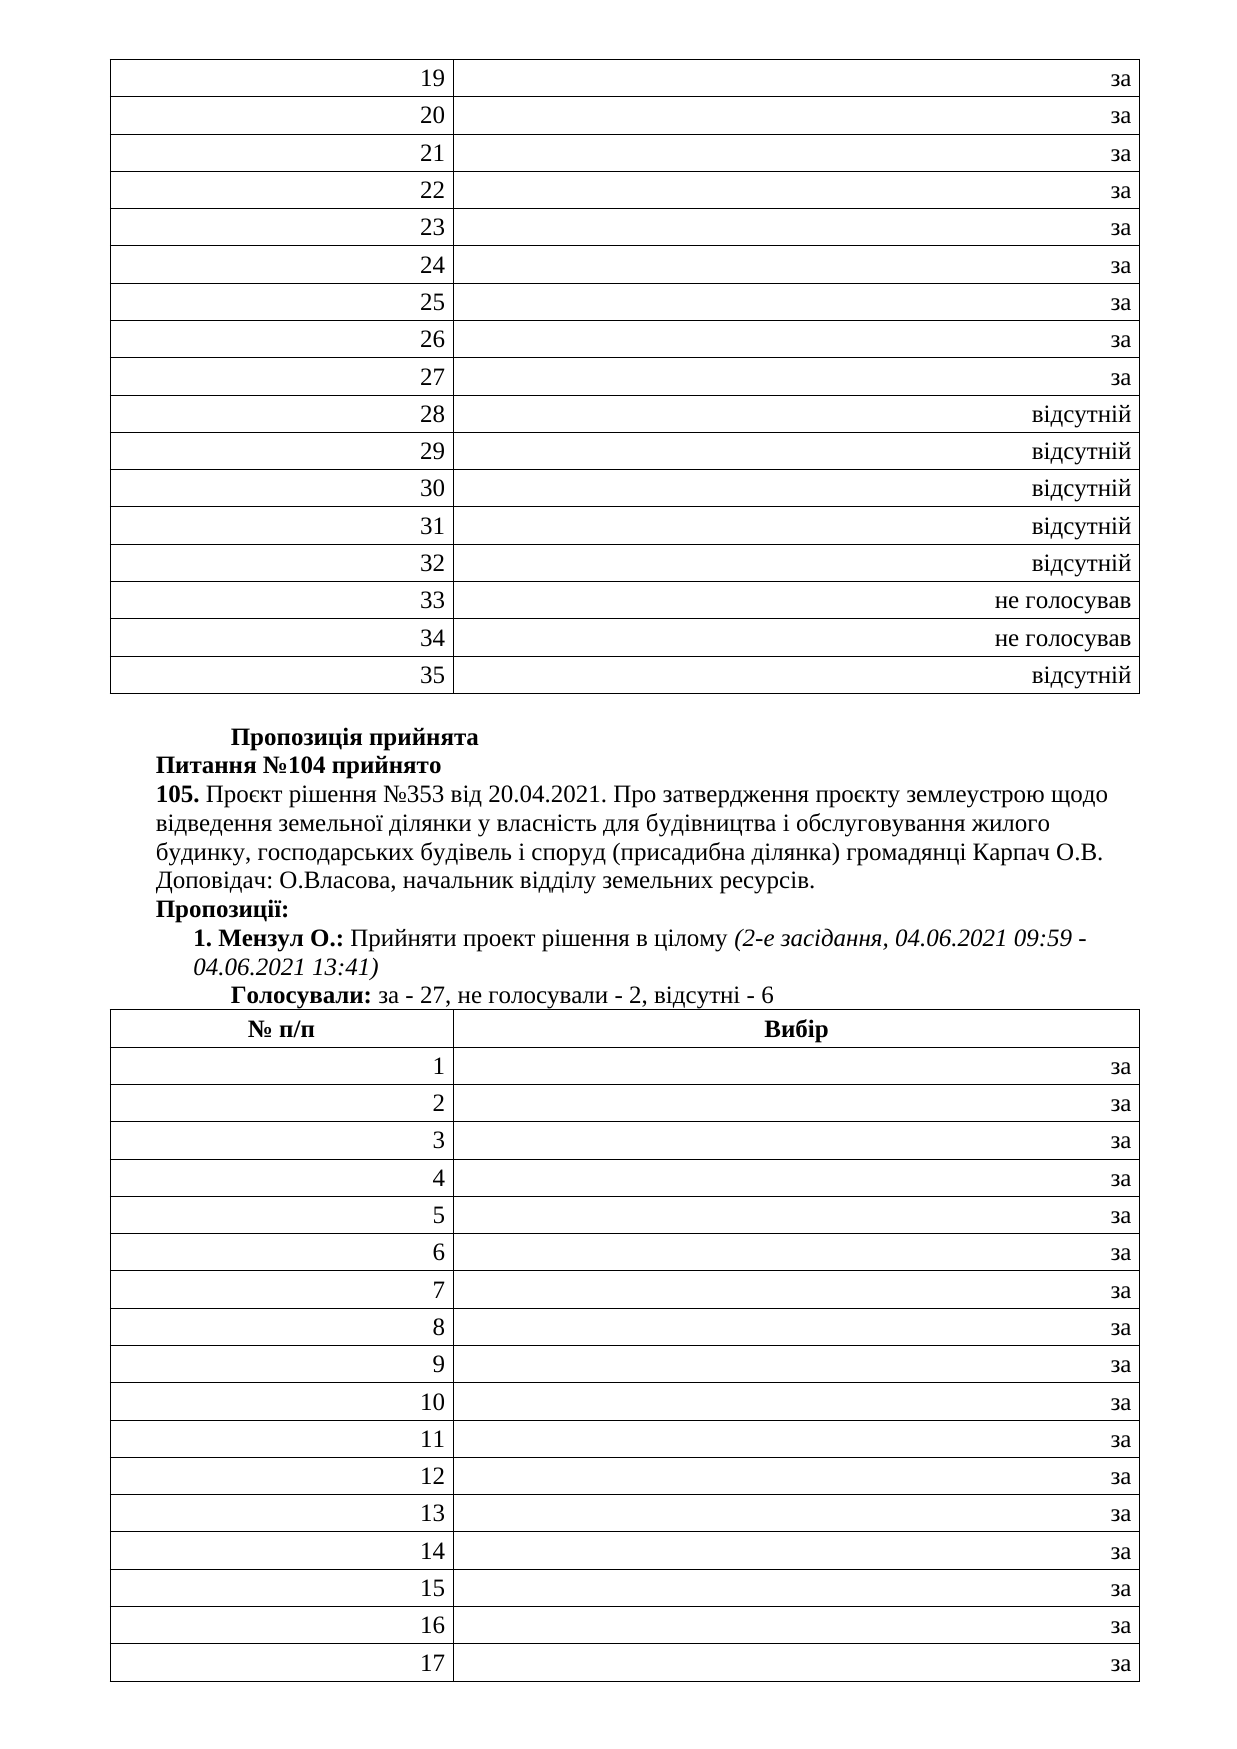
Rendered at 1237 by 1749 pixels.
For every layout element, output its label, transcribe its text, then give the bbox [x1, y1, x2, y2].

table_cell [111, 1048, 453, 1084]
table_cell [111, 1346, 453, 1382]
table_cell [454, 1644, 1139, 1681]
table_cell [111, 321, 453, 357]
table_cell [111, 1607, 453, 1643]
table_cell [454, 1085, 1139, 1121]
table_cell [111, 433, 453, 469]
text Питання №104 прийнято [156, 751, 1148, 779]
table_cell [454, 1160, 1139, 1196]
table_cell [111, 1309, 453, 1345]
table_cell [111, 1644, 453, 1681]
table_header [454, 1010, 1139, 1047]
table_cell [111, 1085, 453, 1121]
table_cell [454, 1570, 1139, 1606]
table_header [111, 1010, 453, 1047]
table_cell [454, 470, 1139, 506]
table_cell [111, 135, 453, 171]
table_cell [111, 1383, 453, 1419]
text Голосували: за - 27, не голосували - 2, відсутні - 6 [231, 981, 1148, 1009]
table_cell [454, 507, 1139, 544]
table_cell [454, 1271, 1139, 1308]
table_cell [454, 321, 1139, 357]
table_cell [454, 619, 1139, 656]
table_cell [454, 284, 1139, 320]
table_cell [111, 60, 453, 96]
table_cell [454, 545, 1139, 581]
text Пропозиція прийнята [231, 693, 1148, 751]
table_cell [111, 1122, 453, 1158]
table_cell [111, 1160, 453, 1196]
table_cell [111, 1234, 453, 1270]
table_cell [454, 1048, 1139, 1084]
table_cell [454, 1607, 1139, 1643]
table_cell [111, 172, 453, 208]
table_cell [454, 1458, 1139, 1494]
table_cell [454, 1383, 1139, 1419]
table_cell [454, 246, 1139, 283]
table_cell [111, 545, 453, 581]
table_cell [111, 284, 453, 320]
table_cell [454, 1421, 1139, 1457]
text Пропозиції: [156, 894, 1148, 923]
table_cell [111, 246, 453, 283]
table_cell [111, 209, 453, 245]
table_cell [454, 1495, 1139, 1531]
text 105. Проєкт рішення №353 від 20.04.2021. Про затвердження проєкту землеустрою щодо відведення земельної ділянки у власність для будівництва і обслуговування жилого будинку, господарських будівель і споруд (присадибна ділянка) громадянці Карпач О.В. Доповідач: О.Власова, начальник відділу земельних ресурсів. [156, 779, 1148, 894]
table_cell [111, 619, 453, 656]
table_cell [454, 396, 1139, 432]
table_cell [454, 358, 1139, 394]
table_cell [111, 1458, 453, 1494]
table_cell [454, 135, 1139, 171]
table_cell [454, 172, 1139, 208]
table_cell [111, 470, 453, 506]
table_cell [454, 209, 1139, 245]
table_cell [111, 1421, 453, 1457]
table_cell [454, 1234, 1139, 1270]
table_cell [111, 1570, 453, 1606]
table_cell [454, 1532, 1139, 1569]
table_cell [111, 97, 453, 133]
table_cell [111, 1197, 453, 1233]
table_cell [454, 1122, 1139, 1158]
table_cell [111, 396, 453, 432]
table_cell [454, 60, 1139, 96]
text 1. Мензул О.: Прийняти проект рішення в цілому (2-е засідання, 04.06.2021 09:59 - 04.06.2021 13:41) [193, 923, 1148, 981]
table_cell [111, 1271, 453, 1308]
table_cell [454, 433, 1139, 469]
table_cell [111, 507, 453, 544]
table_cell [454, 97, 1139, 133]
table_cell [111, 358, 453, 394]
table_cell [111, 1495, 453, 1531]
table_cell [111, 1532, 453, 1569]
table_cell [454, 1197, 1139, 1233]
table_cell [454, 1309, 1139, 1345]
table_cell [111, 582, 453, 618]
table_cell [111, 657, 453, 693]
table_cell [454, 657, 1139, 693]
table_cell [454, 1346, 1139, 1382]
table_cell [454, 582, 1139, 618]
